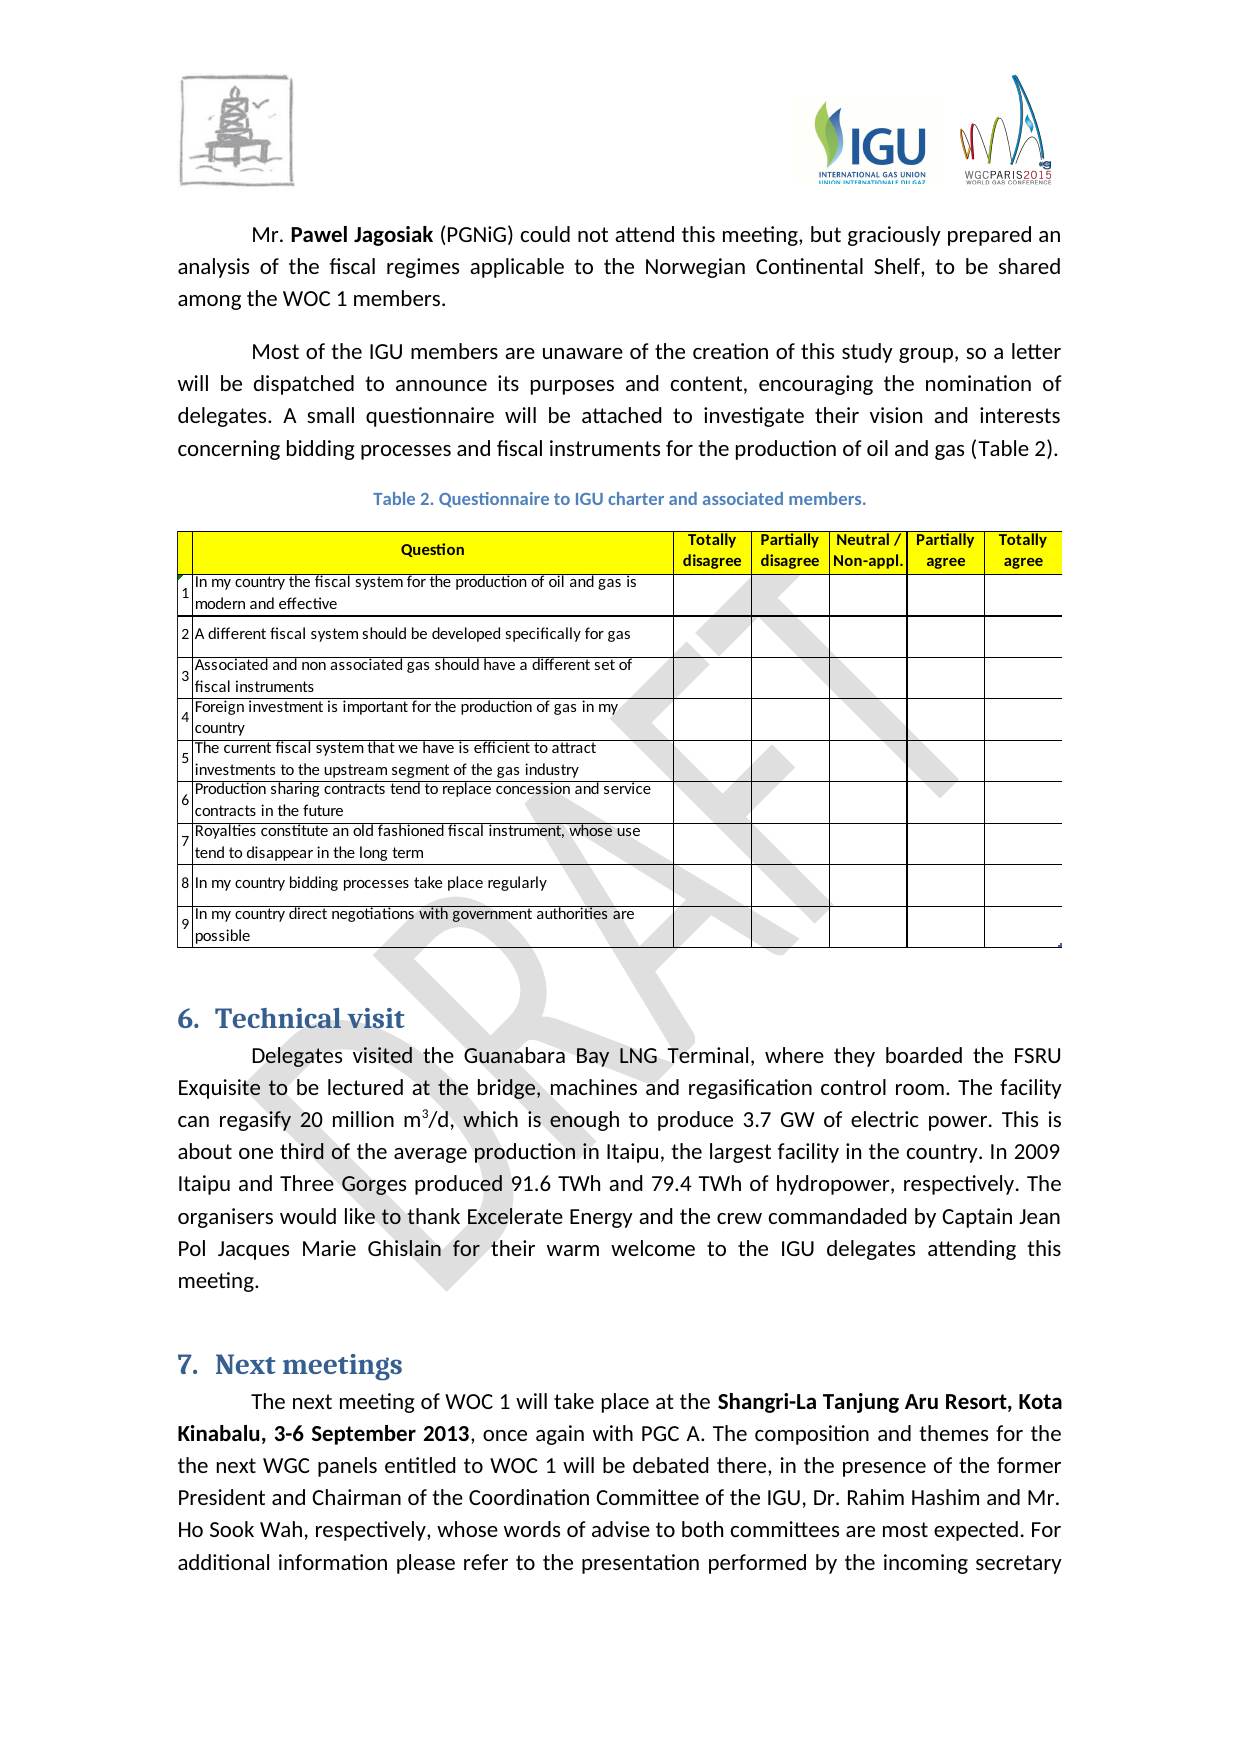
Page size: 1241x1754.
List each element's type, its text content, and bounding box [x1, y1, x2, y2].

picture [954, 70, 1057, 189]
text Table 2. Questionnaire to IGU charter and associated members. [177, 487, 1063, 510]
text Most of the IGU members are unaware of the creation of this study group, so a letter will be dispatched to announce its purposes and content, encouraging the nomination of delegates. A small questionnaire will be attached to investigate their vision and interests concerning bidding processes and fiscal instruments for the production of oil and gas (Table 2). [177, 337, 1063, 462]
subtitle Technical visit [177, 1002, 1063, 1036]
text Mr. Pawel Jagosiak (PGNiG) could not attend this meeting, but graciously prepared an analysis of the fiscal regimes applicable to the Norwegian Continental Shelf, to be shared among the WOC 1 members. [177, 220, 1063, 312]
text Delegates visited the Guanabara Bay LNG Terminal, where they boarded the FSRU Exquisite to be lectured at the bridge, machines and regasification control room. The facility can regasify 20 million m3/d, which is enough to produce 3.7 GW of electric power. This is about one third of the average production in Itaipu, the largest facility in the country. In 2009 Itaipu and Three Gorges produced 91.6 TWh and 79.4 TWh of hydropower, respectively. The organisers would like to thank Excelerate Energy and the crew commandaded by Captain Jean Pol Jacques Marie Ghislain for their warm welcome to the IGU delegates attending this meeting. [177, 1041, 1063, 1294]
subtitle Next meetings [177, 1348, 1063, 1382]
picture [177, 73, 295, 192]
